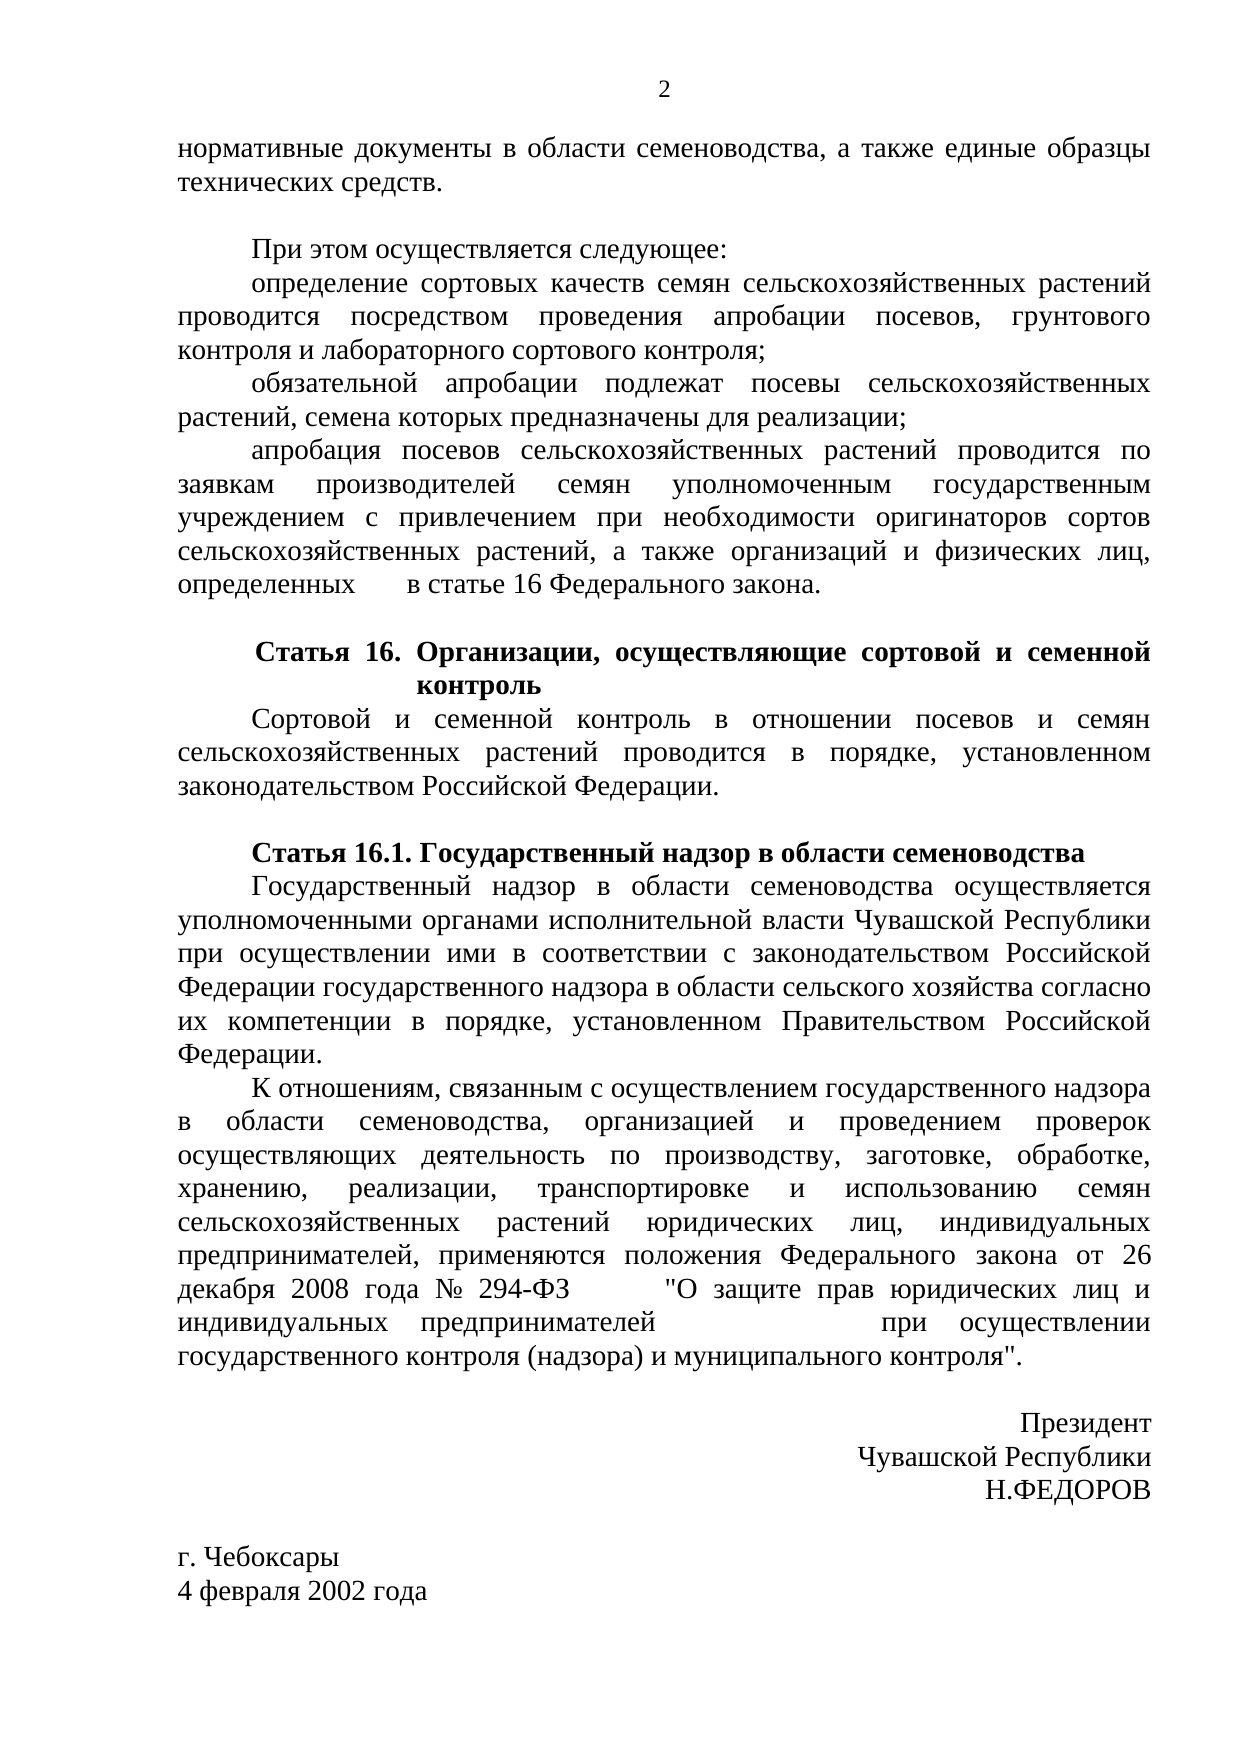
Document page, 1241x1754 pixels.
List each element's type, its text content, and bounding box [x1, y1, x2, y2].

text Сортовой и семенной контроль в отношении посевов и семян сельскохозяйственных растений проводится в порядке, установленном законодательством Российской Федерации. [177, 701, 1152, 801]
text Государственный надзор в области семеноводства осуществляется уполномоченными органами исполнительной власти Чувашской Республики при осуществлении ими в соответствии с законодательством Российской Федерации государственного надзора в области сельского хозяйства согласно их компетенции в порядке, установленном Правительством Российской Федерации. [177, 868, 1152, 1070]
text определение сортовых качеств семян сельскохозяйственных растений проводится посредством проведения апробации посевов, грунтового контроля и лабораторного сортового контроля; [177, 265, 1152, 365]
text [177, 131, 1152, 198]
text Президент [177, 1405, 1152, 1439]
text При этом осуществляется следующее: [177, 231, 1152, 265]
text Чувашской Республики [177, 1439, 1152, 1472]
text г. Чебоксары [177, 1539, 1152, 1573]
text К отношениям, связанным с осуществлением государственного надзора в области семеноводства, организацией и проведением проверок осуществляющих деятельность по производству, заготовке, обработке, хранению, реализации, транспортировке и использованию семян сельскохозяйственных растений юридических лиц, индивидуальных предпринимателей, применяются положения Федерального закона от 26 декабря 2008 года № 294-ФЗ "О защите прав юридических лиц и индивидуальных предпринимателей при осуществлении государственного контроля (надзора) и муниципального контроля". [177, 1070, 1152, 1372]
text Статья 16. Организации, осуществляющие сортовой и семенной контроль [254, 634, 1152, 701]
text обязательной апробации подлежат посевы сельскохозяйственных растений, семена которых предназначены для реализации; [177, 365, 1152, 432]
text Н.ФЕДОРОВ [177, 1472, 1152, 1506]
text апробация посевов сельскохозяйственных растений проводится по заявкам производителей семян уполномоченным государственным учреждением с привлечением при необходимости оригинаторов сортов сельскохозяйственных растений, а также организаций и физических лиц, определенных в статье 16 Федерального закона. [177, 432, 1152, 600]
text Статья 16.1. Государственный надзор в области семеноводства [177, 835, 1152, 868]
text 4 февраля 2002 года [177, 1573, 1152, 1606]
